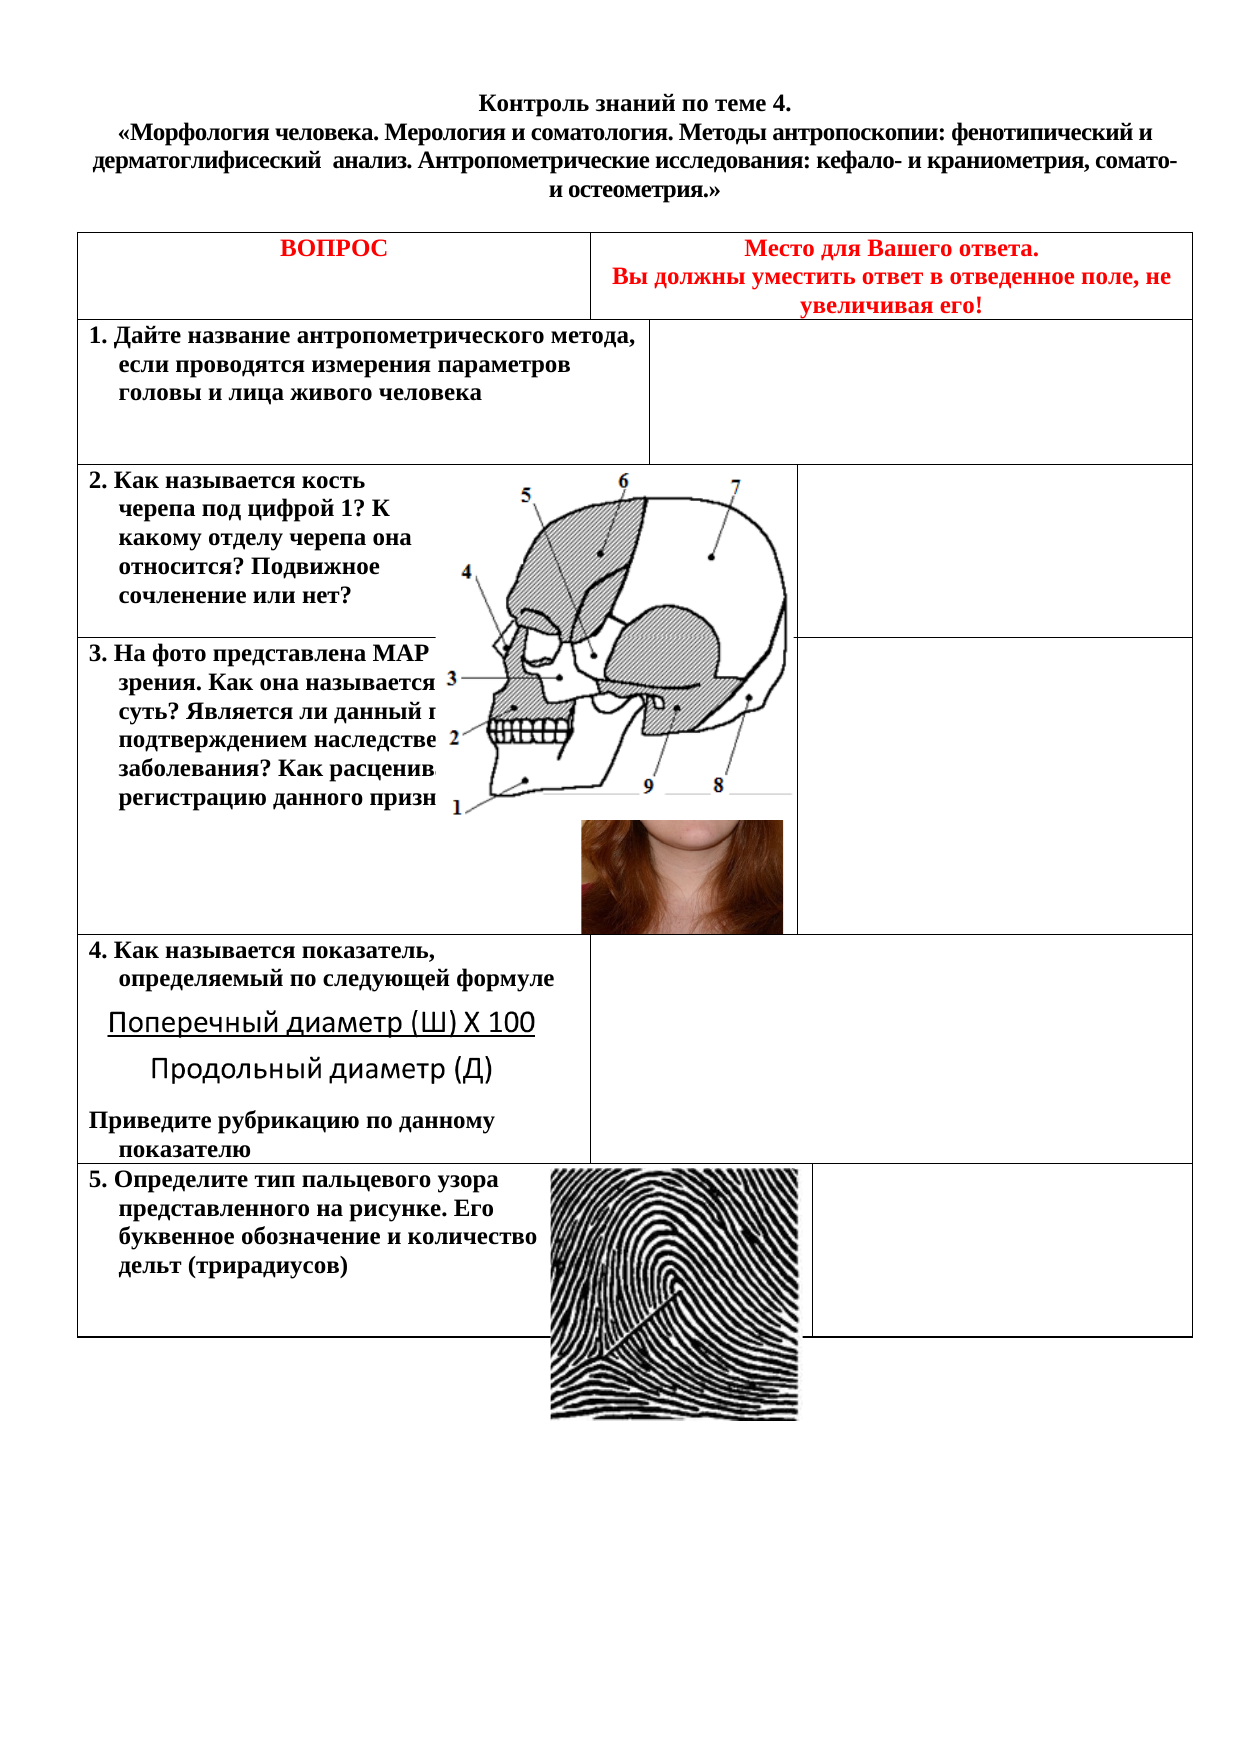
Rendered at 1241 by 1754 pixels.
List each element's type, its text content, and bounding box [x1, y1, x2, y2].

table_cell [650, 320, 1192, 464]
table_cell [591, 935, 1192, 1163]
table_cell 3. На фото представлена МАР органа зрения. Как она называется и в чем ее суть? Является ли данный признак подтверждением наследственного заболевания? Как расценивать регистрацию данного признака. [78, 638, 581, 934]
text Контроль знаний по теме 4. [89, 88, 1181, 117]
table_cell [798, 638, 1192, 934]
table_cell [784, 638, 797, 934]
table_cell 4. Как называется показатель, определяемый по следующей формуле Приведите рубрикацию по данному показателю [78, 935, 590, 1163]
table_cell 1. Дайте название антропометрического метода, если проводятся измерения параметров головы и лица живого человека [78, 320, 649, 464]
text «Морфология человека. Мерология и соматология. Методы антропоскопии: фенотипический и дерматоглифисеский анализ. Антропометрические исследования: кефало- и краниометрия, сомато- и остеометрия.» [89, 117, 1181, 203]
picture [435, 468, 794, 934]
table_cell 5. Определите тип пальцевого узора представленного на рисунке. Его буквенное обозначение и количество дельт (трирадиусов) [78, 1164, 812, 1336]
picture [88, 992, 554, 1106]
table_cell 2. Как называется кость черепа под цифрой 1? К какому отделу черепа она относится? Подвижное сочленение или нет? [78, 465, 797, 637]
table_cell [813, 1164, 1192, 1336]
table_header Место для Вашего ответа. Вы должны уместить ответ в отведенное поле, не увеличивая его! [591, 233, 1192, 319]
table_cell [798, 465, 1192, 637]
picture [550, 1168, 803, 1421]
table_header ВОПРОС [78, 233, 590, 319]
